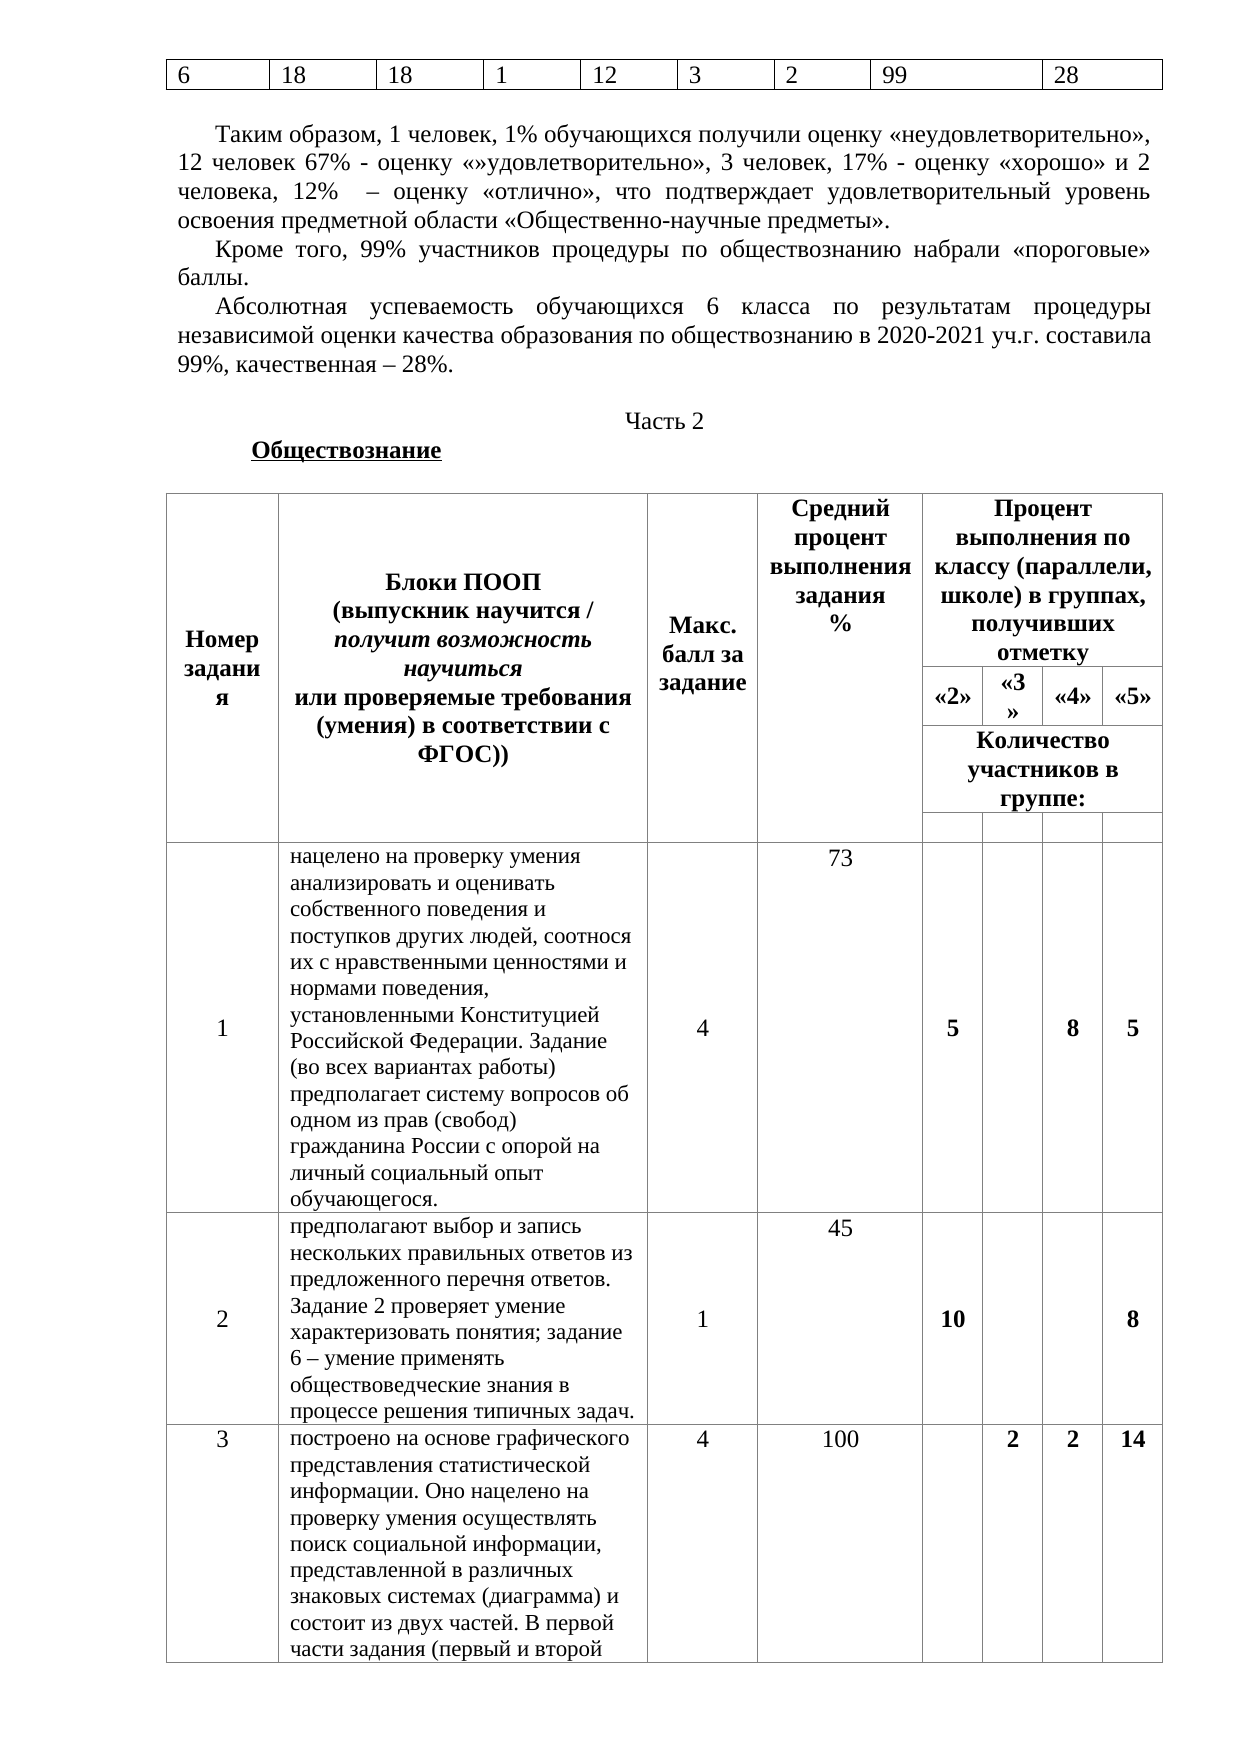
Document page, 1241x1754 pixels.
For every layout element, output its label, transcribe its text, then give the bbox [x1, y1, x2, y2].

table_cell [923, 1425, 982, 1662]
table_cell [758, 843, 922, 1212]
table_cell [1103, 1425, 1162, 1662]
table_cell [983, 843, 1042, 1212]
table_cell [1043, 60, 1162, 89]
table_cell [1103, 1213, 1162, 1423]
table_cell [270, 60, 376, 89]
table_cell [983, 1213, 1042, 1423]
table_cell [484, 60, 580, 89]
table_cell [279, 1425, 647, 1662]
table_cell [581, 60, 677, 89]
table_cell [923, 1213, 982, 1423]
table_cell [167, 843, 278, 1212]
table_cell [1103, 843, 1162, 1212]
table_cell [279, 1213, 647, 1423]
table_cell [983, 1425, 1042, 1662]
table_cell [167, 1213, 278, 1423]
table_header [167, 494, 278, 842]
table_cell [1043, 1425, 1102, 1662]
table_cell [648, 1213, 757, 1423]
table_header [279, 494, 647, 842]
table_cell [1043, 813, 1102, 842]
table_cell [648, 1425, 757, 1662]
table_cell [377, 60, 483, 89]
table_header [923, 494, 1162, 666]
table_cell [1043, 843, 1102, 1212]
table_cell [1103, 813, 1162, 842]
text Кроме того, 99% участников процедуры по обществознанию набрали «пороговые» баллы. [177, 234, 1152, 291]
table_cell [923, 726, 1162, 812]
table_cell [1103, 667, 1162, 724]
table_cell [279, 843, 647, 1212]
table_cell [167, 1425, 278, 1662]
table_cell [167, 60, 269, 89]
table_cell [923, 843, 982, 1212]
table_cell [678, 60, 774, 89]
text Абсолютная успеваемость обучающихся 6 класса по результатам процедуры независимой оценки качества образования по обществознанию в 2020-2021 уч.г. составила 99%, качественная – 28%. [177, 291, 1152, 377]
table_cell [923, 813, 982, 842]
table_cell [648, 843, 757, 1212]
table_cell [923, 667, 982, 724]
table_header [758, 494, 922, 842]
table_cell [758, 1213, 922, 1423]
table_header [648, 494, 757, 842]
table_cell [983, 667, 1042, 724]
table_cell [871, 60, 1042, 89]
text Обществознание [177, 435, 1152, 464]
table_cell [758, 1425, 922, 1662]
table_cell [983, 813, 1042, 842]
text Часть 2 [177, 406, 1152, 435]
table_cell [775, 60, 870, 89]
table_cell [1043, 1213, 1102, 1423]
text Таким образом, 1 человек, 1% обучающихся получили оценку «неудовлетворительно», 12 человек 67% - оценку «»удовлетворительно», 3 человек, 17% - оценку «хорошо» и 2 человека, 12% – оценку «отлично», что подтверждает удовлетворительный уровень освоения предметной области «Общественно-научные предметы». [177, 119, 1152, 234]
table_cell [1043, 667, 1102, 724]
